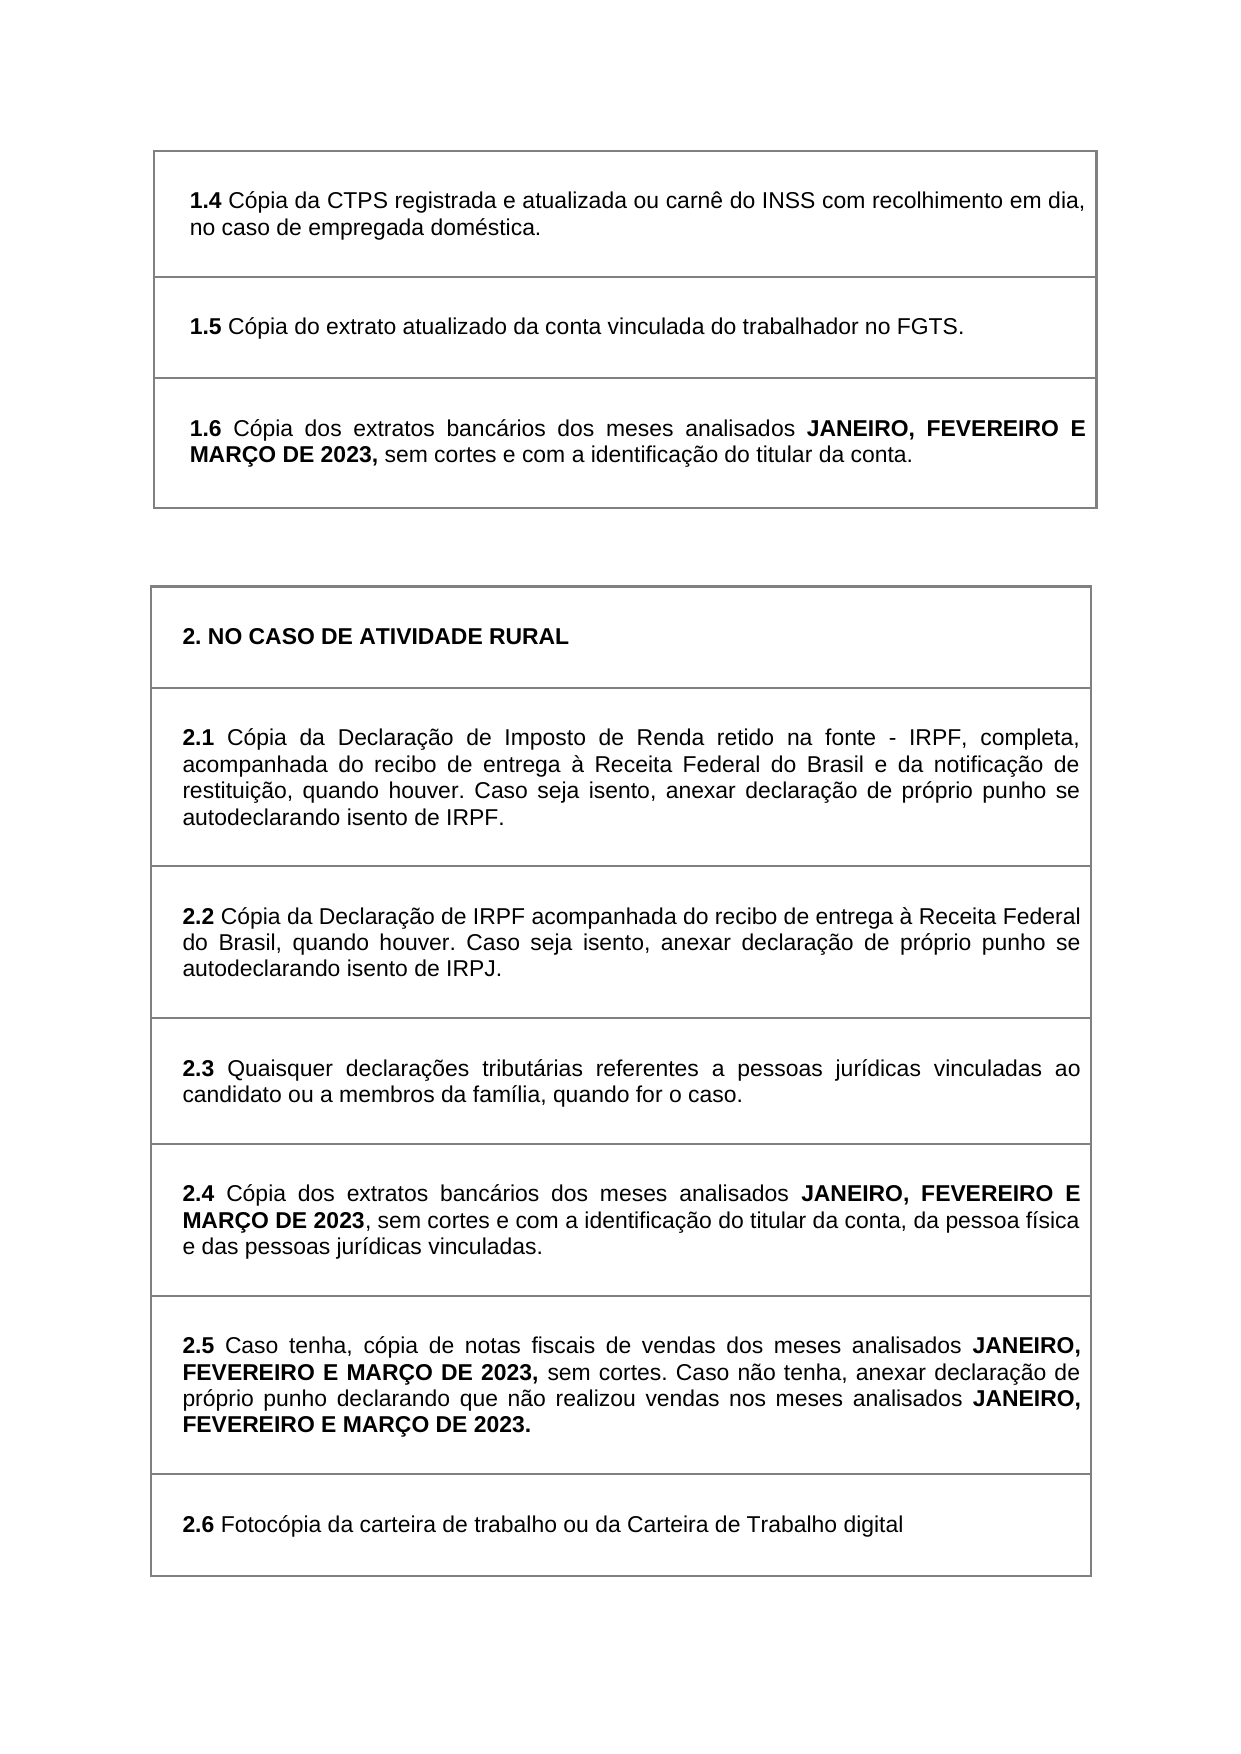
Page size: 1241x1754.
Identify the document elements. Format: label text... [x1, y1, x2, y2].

table_cell 2.3 Quaisquer declarações tributárias referentes a pessoas jurídicas vinculadas ao candidato ou a membros da família, quando for o caso. [152, 1019, 1090, 1143]
table_cell 2.1 Cópia da Declaração de Imposto de Renda retido na fonte - IRPF, completa, acompanhada do recibo de entrega à Receita Federal do Brasil e da notificação de restituição, quando houver. Caso seja isento, anexar declaração de próprio punho se autodeclarando isento de IRPF. [152, 689, 1090, 865]
table_cell 2.5 Caso tenha, cópia de notas fiscais de vendas dos meses analisados JANEIRO, FEVEREIRO E MARÇO DE 2023, sem cortes. Caso não tenha, anexar declaração de próprio punho declarando que não realizou vendas nos meses analisados JANEIRO, FEVEREIRO E MARÇO DE 2023. [152, 1297, 1090, 1473]
table_cell 1.5 Cópia do extrato atualizado da conta vinculada do trabalhador no FGTS. [155, 278, 1095, 377]
table_cell 1.6 Cópia dos extratos bancários dos meses analisados JANEIRO, FEVEREIRO E MARÇO DE 2023, sem cortes e com a identificação do titular da conta. [155, 379, 1095, 507]
table_cell 2.2 Cópia da Declaração de IRPF acompanhada do recibo de entrega à Receita Federal do Brasil, quando houver. Caso seja isento, anexar declaração de próprio punho se autodeclarando isento de IRPJ. [152, 867, 1090, 1017]
table_cell 2.6 Fotocópia da carteira de trabalho ou da Carteira de Trabalho digital [152, 1475, 1090, 1575]
table_cell 1.4 Cópia da CTPS registrada e atualizada ou carnê do INSS com recolhimento em dia, no caso de empregada doméstica. [155, 152, 1095, 276]
table_header 2. NO CASO DE ATIVIDADE RURAL [152, 588, 1090, 687]
table_cell 2.4 Cópia dos extratos bancários dos meses analisados JANEIRO, FEVEREIRO E MARÇO DE 2023, sem cortes e com a identificação do titular da conta, da pessoa física e das pessoas jurídicas vinculadas. [152, 1145, 1090, 1295]
